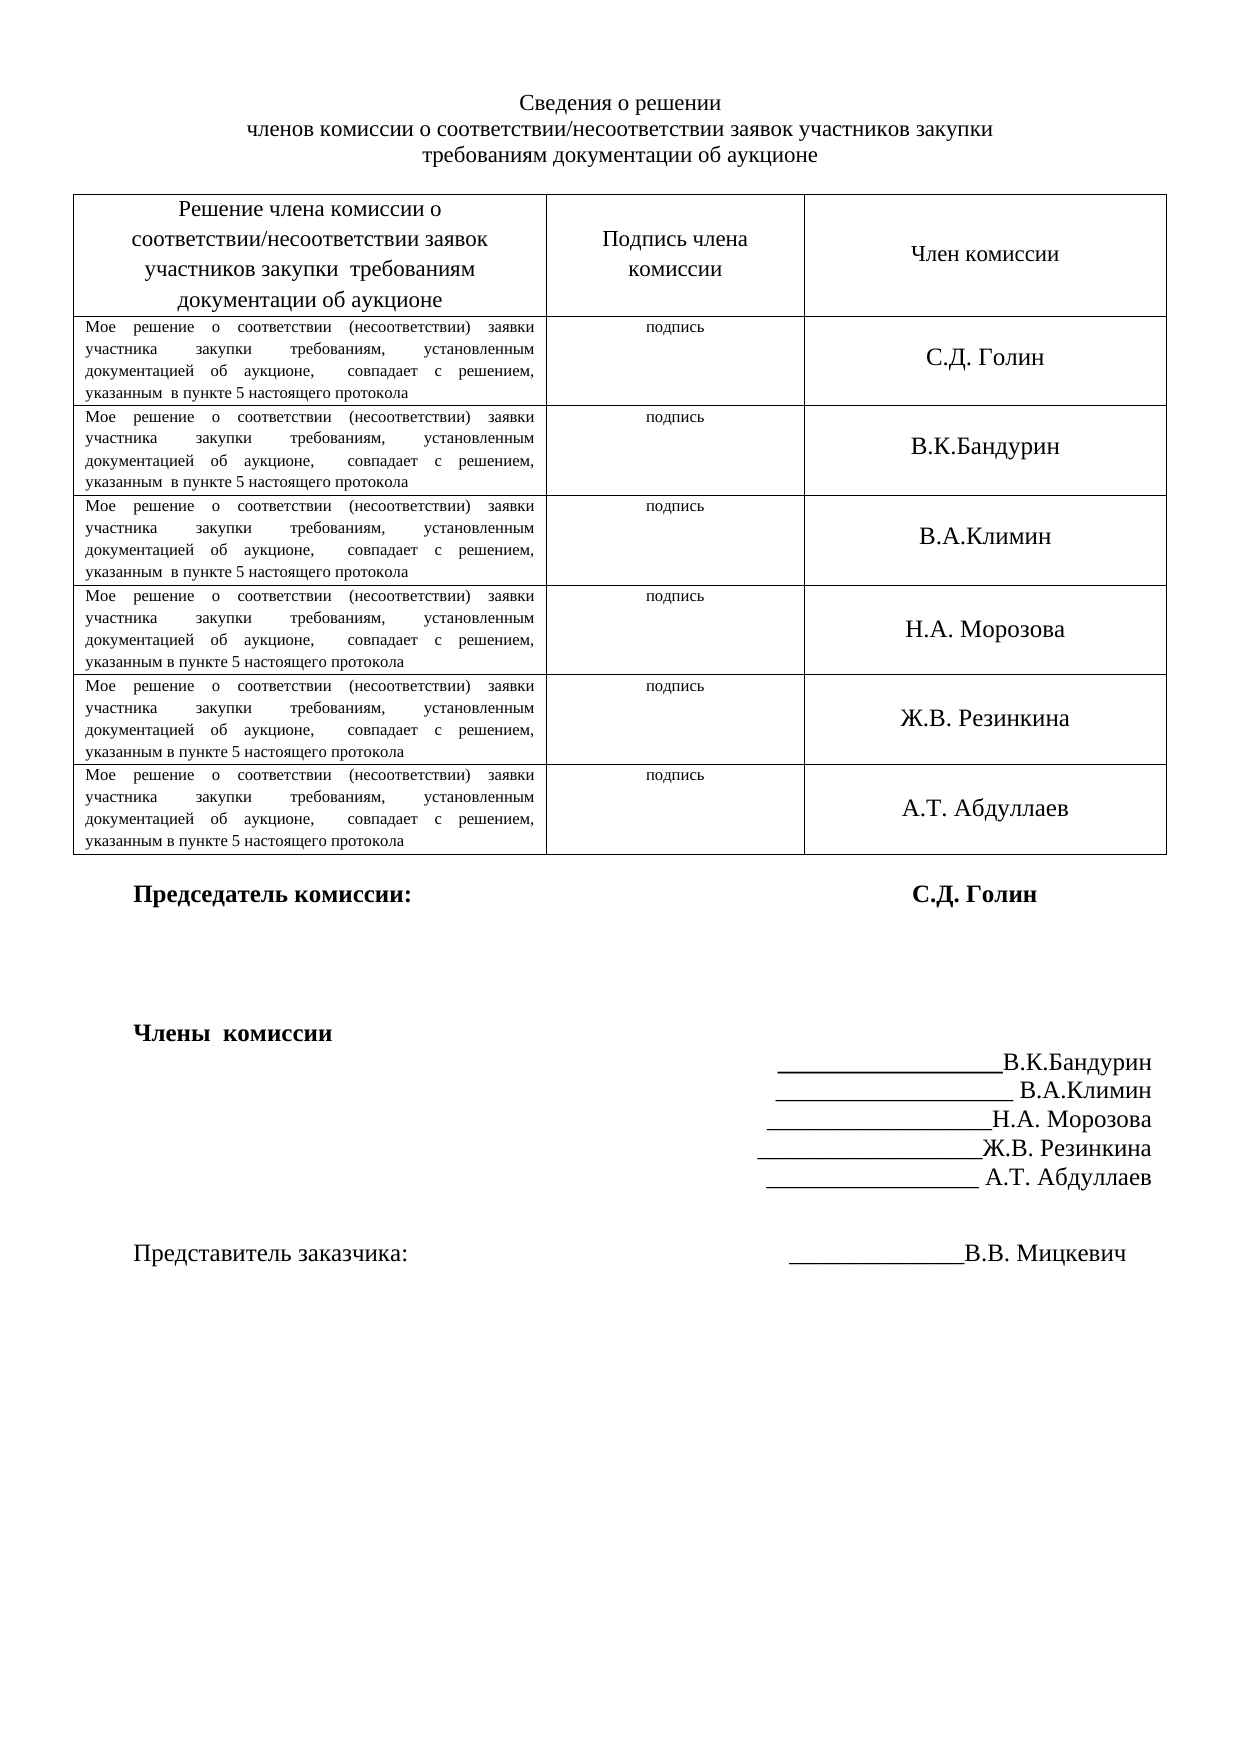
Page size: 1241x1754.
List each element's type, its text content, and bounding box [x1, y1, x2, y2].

table_cell подпись [547, 406, 804, 495]
table_cell Мое решение о соответствии (несоответствии) заявки участника закупки требованиям, установленным документацией об аукционе, совпадает с решением, указанным в пункте 5 настоящего протокола [74, 406, 546, 495]
table_cell подпись [547, 496, 804, 585]
text ___________________ В.А.Климин [0, 1075, 1152, 1104]
text __________________Н.А. Морозова [0, 1104, 1152, 1133]
text __________________Ж.В. Резинкина [0, 1133, 1152, 1162]
table_cell подпись [547, 586, 804, 674]
text __________________В.К.Бандурин [133, 1047, 1152, 1075]
text требованиям документации об аукционе [89, 141, 1152, 168]
text Председатель комиссии: С.Д. Голин [133, 879, 1152, 908]
text Члены комиссии [133, 1018, 1152, 1047]
text членов комиссии о соответствии/несоответствии заявок участников закупки [89, 115, 1152, 141]
table_cell С.Д. Голин [805, 317, 1166, 405]
text _________________ А.Т. Абдуллаев [0, 1162, 1152, 1190]
table_cell Мое решение о соответствии (несоответствии) заявки участника закупки требованиям, установленным документацией об аукционе, совпадает с решением, указанным в пункте 5 настоящего протокола [74, 765, 546, 854]
table_cell А.Т. Абдуллаев [805, 765, 1166, 854]
table_cell подпись [547, 765, 804, 854]
table_cell Ж.В. Резинкина [805, 675, 1166, 764]
text Представитель заказчика: ______________В.В. Мицкевич [133, 1238, 1152, 1267]
table_cell Н.А. Морозова [805, 586, 1166, 674]
table_cell Мое решение о соответствии (несоответствии) заявки участника закупки требованиям, установленным документацией об аукционе, совпадает с решением, указанным в пункте 5 настоящего протокола [74, 586, 546, 674]
table_header Член комиссии [805, 195, 1166, 316]
table_cell подпись [547, 317, 804, 405]
table_cell подпись [547, 675, 804, 764]
table_cell В.А.Климин [805, 496, 1166, 585]
table_cell Мое решение о соответствии (несоответствии) заявки участника закупки требованиям, установленным документацией об аукционе, совпадает с решением, указанным в пункте 5 настоящего протокола [74, 317, 546, 405]
table_cell В.К.Бандурин [805, 406, 1166, 495]
table_header Решение члена комиссии о соответствии/несоответствии заявок участников закупки требованиям документации об аукционе [74, 195, 546, 316]
table_cell Мое решение о соответствии (несоответствии) заявки участника закупки требованиям, установленным документацией об аукционе, совпадает с решением, указанным в пункте 5 настоящего протокола [74, 675, 546, 764]
table_cell Мое решение о соответствии (несоответствии) заявки участника закупки требованиям, установленным документацией об аукционе, совпадает с решением, указанным в пункте 5 настоящего протокола [74, 496, 546, 585]
text Сведения о решении [89, 89, 1152, 115]
table_header Подпись члена комиссии [547, 195, 804, 316]
